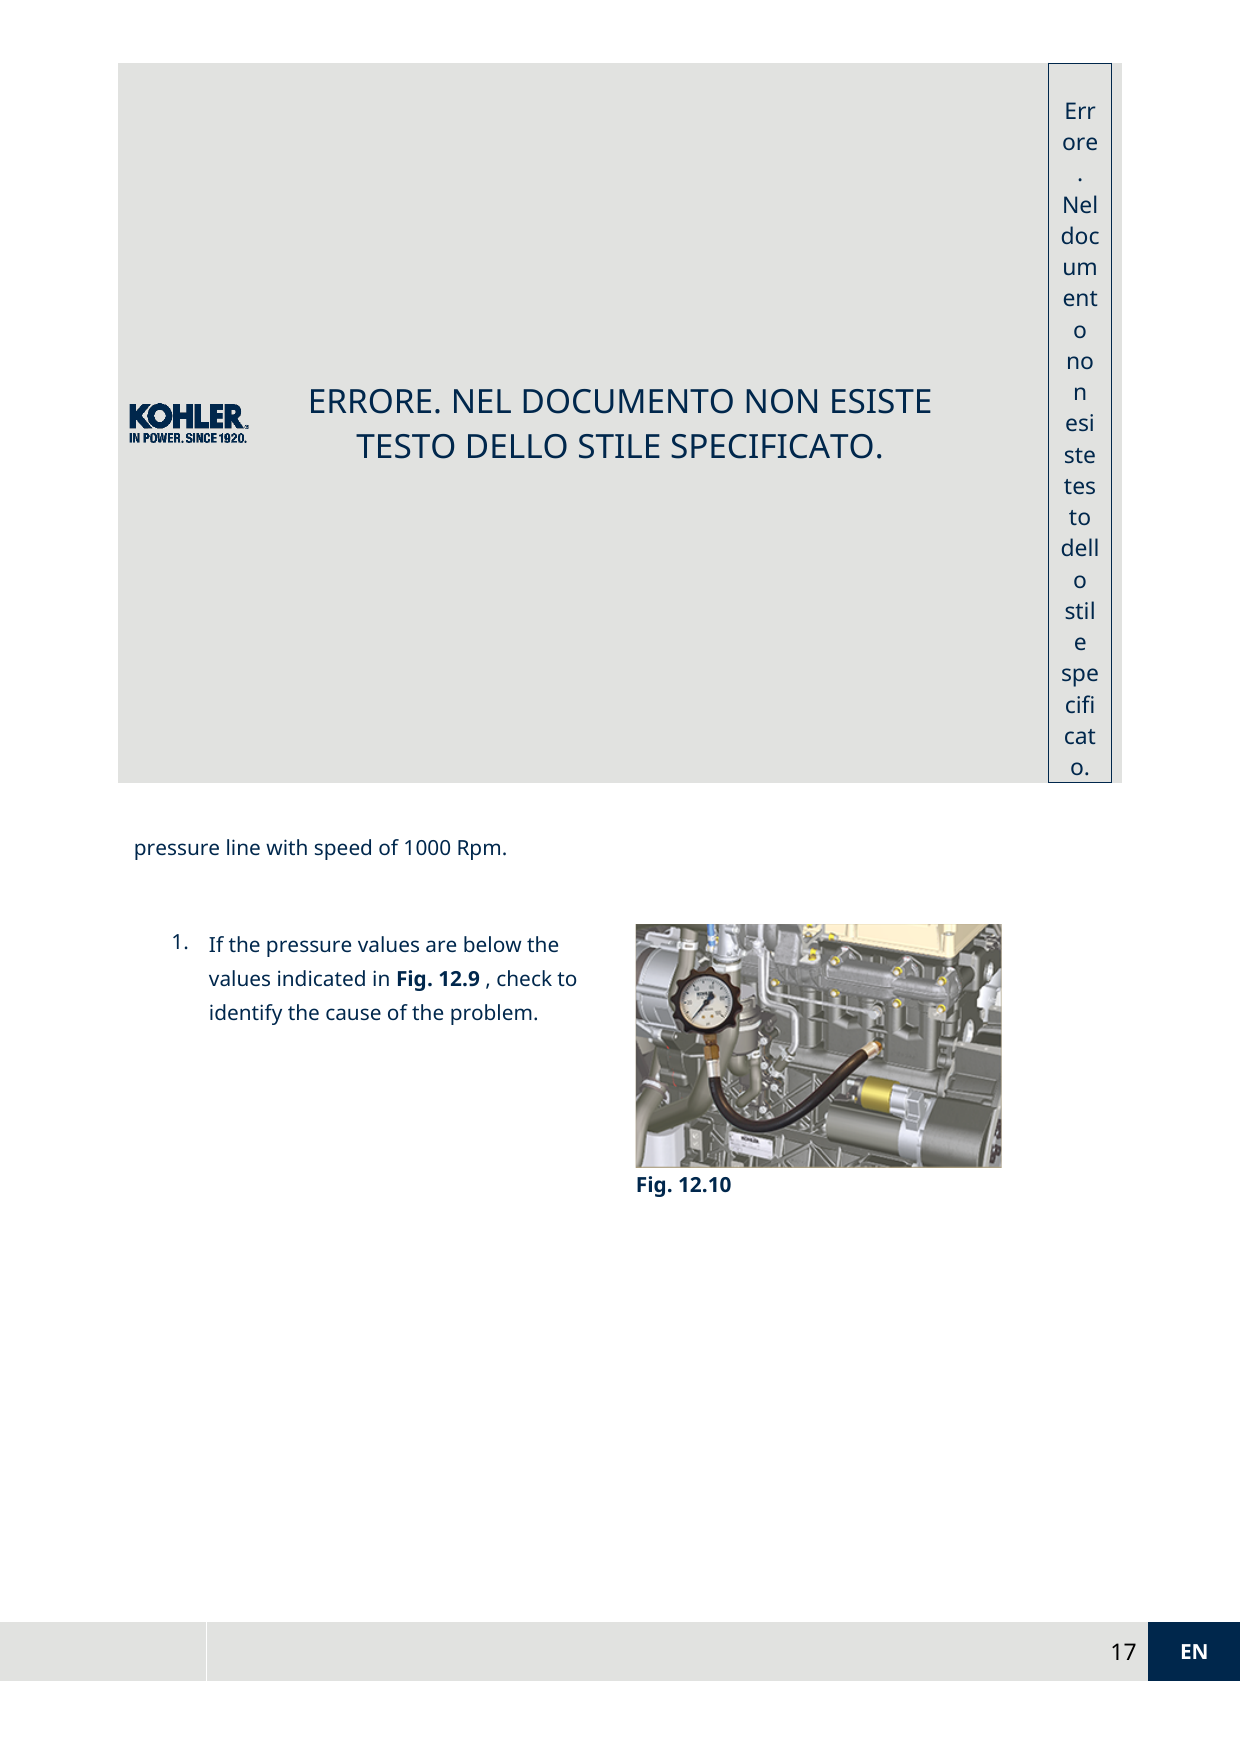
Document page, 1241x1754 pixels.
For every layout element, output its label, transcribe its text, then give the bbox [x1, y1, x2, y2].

picture [129, 403, 249, 443]
picture [635, 924, 1002, 1168]
table_cell Insert a thermocouple instead of the oil dipstick A . Unscrew and remove the oil pressure switch and screw on a 10 bar pressure gauge in its seat (Fig. 12.10) . Start the engine at idle speed and without a load, check the oil pressure value according to the oil temperature (Fig. 12.9 ). NOTE : The graph in Fig. 12.9 illustrates the pressure line with speed of 1000 Rpm. If the pressure values are below the values indicated in Fig. 12.9 , check to identify the cause of the problem. Fig. 12.9 [118, 815, 620, 1295]
table_cell Fig. 12.8 Fig. 12.10 [620, 815, 1122, 1295]
